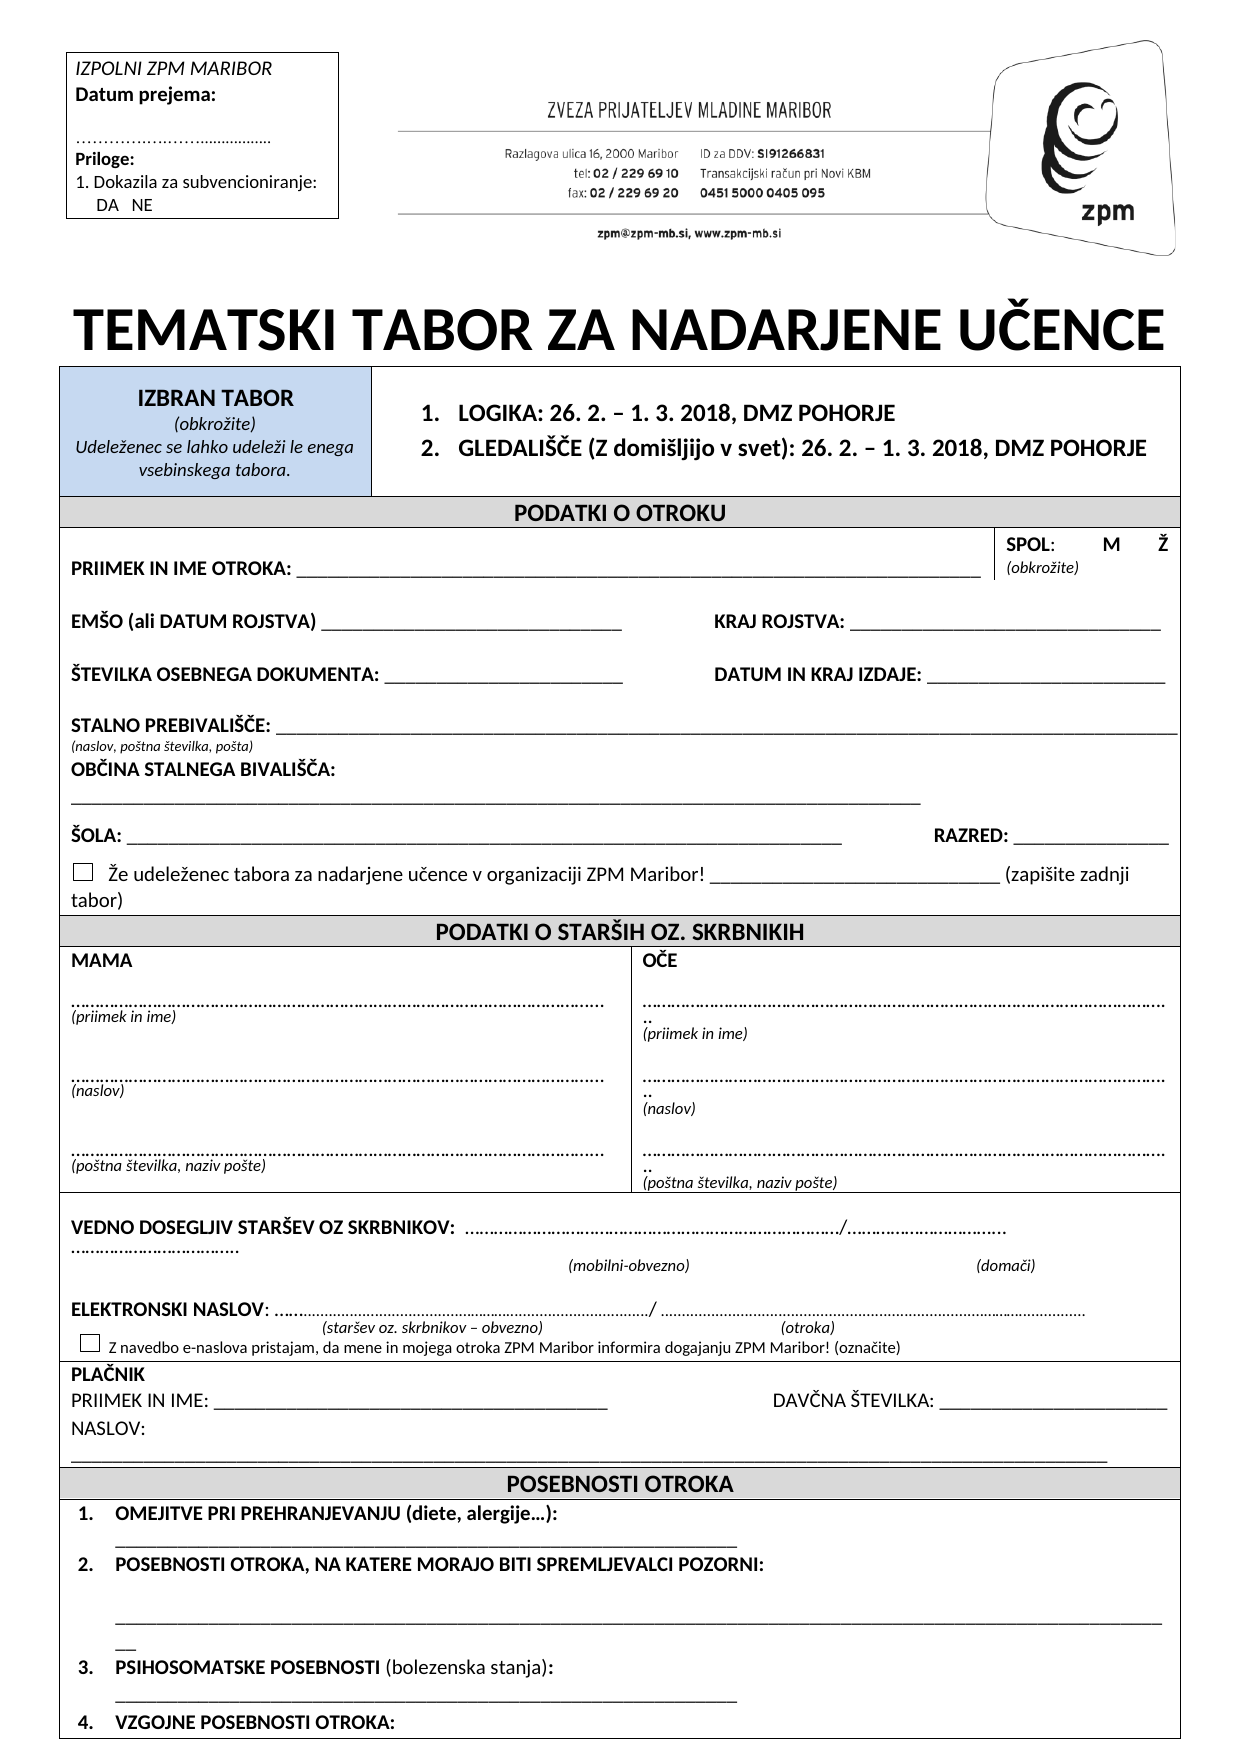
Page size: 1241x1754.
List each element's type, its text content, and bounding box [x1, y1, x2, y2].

table_cell OČE [632, 947, 1180, 993]
table_cell ………………………………………………………………………………………………... (poštna številka, naziv pošte) [632, 1117, 1180, 1192]
table_cell ŠOLA: _____________________________________________________________________ [60, 809, 922, 862]
table_cell ELEKTRONSKI NASLOV: ……........................................………................................../ .............................................................................………................ (staršev oz. skrbnikov – obvezno) (otroka) [60, 1275, 1180, 1337]
table_header LOGIKA: 26. 2. – 1. 3. 2018, DMZ POHORJE GLEDALIŠČE (Z domišljijo v svet): 26. 2. – 1. 3. 2018, DMZ POHORJE [372, 367, 1180, 496]
table_cell PLAČNIK PRIIMEK IN IME: ______________________________________ [60, 1362, 761, 1414]
table_cell ŠTEVILKA OSEBNEGA DOKUMENTA: _______________________ [60, 634, 703, 687]
table_cell Že udeleženec tabora za nadarjene učence v organizaciji ZPM Maribor! ____________________________ (zapišite zadnji tabor) [60, 862, 1180, 915]
table_cell POSEBNOSTI OTROKA, NA KATERE MORAJO BITI SPREMLJEVALCI POZORNI: _______________________________________________________________________________________________________ [60, 1552, 1180, 1653]
table_cell ………………………………………………………………………………………………... (naslov) [632, 1043, 1180, 1117]
table_cell VEDNO DOSEGLJIV STARŠEV OZ SKRBNIKOV: ……………………………………………………………………/…………………………...…………………………….. (mobilni-obvezno) (domači) [60, 1193, 1180, 1275]
table_cell PODATKI O OTROKU [60, 497, 1180, 527]
table_cell OBČINA STALNEGA BIVALIŠČA: __________________________________________________________________________________ [60, 755, 1180, 808]
table_cell MAMA [60, 947, 631, 993]
table_cell KRAJ ROJSTVA: ______________________________ [703, 580, 1180, 633]
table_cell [60, 1706, 1180, 1738]
table_cell ………………………………………………………………………………………………... (priimek in ime) [632, 994, 1180, 1043]
table_cell STALNO PREBIVALIŠČE: _______________________________________________________________________________________ (naslov, poštna številka, pošta) [60, 687, 1180, 755]
table_cell DATUM IN KRAJ IZDAJE: _______________________ [703, 634, 1180, 687]
table_cell ………………………………………………………………………………………………... (naslov) [60, 1043, 631, 1117]
table_cell PSIHOSOMATSKE POSEBNOSTI (bolezenska stanja): ____________________________________________________________ [60, 1653, 1180, 1706]
table_cell ………………………………………………………………………………………………... (priimek in ime) [60, 994, 631, 1043]
table_cell PRIIMEK IN IME OTROKA: __________________________________________________________________ [60, 528, 994, 580]
table_cell EMŠO (ali DATUM ROJSTVA) _____________________________ [60, 580, 703, 633]
table_cell OMEJITVE PRI PREHRANJEVANJU (diete, alergije…): ____________________________________________________________ [60, 1500, 1180, 1552]
table_cell SPOL: M Ž (obkrožite) [995, 528, 1180, 580]
text TEMATSKI TABOR ZA NADARJENE UČENCE [59, 289, 1181, 366]
table_cell RAZRED: _______________ [922, 809, 1180, 862]
table_header IZBRAN TABOR (obkrožite) Udeleženec se lahko udeleži le enega vsebinskega tabora. [60, 367, 371, 496]
table_cell Z navedbo e-naslova pristajam, da mene in mojega otroka ZPM Maribor informira dogajanju ZPM Maribor! (označite) [60, 1337, 1180, 1361]
table_cell ………………………………………………………………………………………………... (poštna številka, naziv pošte) [60, 1117, 631, 1192]
table_cell PODATKI O STARŠIH OZ. SKRBNIKIH [60, 916, 1180, 946]
picture [397, 40, 1176, 256]
table_cell POSEBNOSTI OTROKA [60, 1468, 1180, 1498]
table_cell DAVČNA ŠTEVILKA: ______________________ [761, 1362, 1180, 1414]
table_cell NASLOV: ____________________________________________________________________________________________________ [60, 1414, 1180, 1467]
